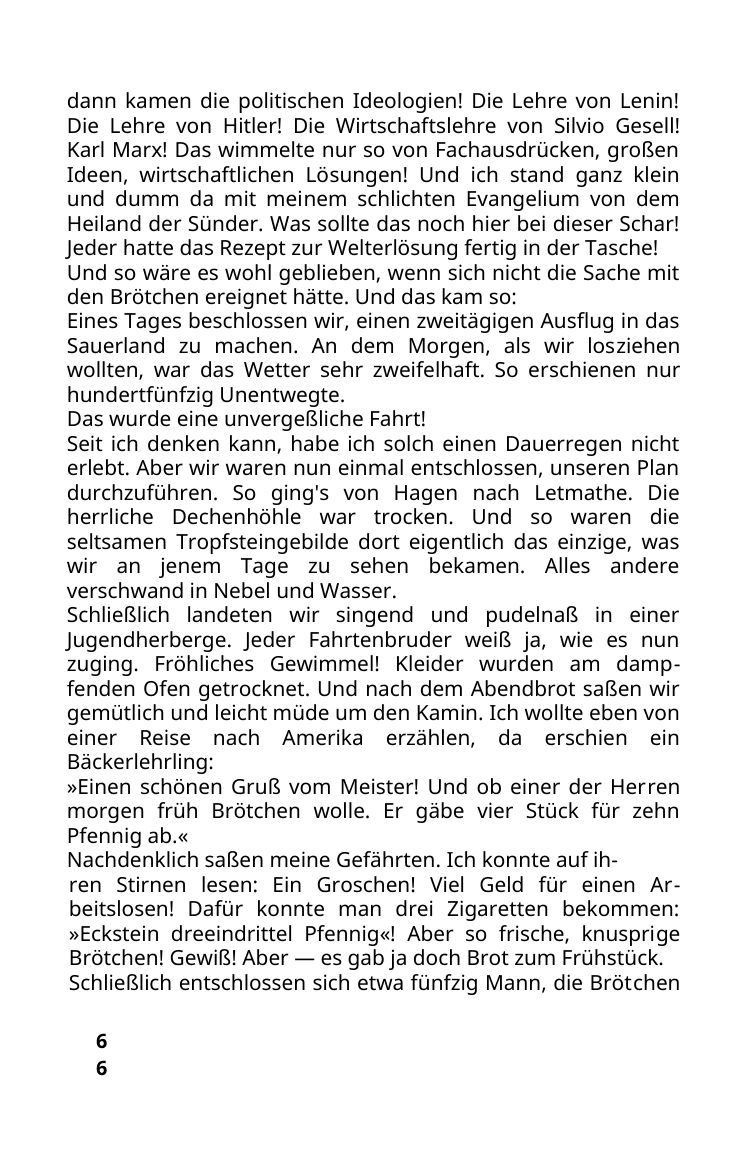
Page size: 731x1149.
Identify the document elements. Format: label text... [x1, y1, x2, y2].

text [67, 89, 680, 260]
text Das wurde eine unvergeßliche Fahrt! [67, 407, 730, 432]
text »Einen schönen Gruß vom Meister! Und ob einer der Herren morgen früh Brötchen wolle. Er gäbe vier Stück für zehn Pfennig ab.« [67, 774, 680, 848]
text Seit ich denken kann, habe ich solch einen Dauerregen nicht erlebt. Aber wir waren nun einmal entschlossen, unseren Plan durchzuführen. So ging's von Hagen nach Letmathe. Die herrliche Dechenhöhle war trocken. Und so waren die seltsamen Tropfsteingebilde dort eigentlich das einzige, was wir an jenem Tage zu sehen bekamen. Alles andere verschwand in Nebel und Wasser. [67, 432, 680, 603]
text Schließlich landeten wir singend und pudelnaß in einer Jugendherberge. Jeder Fahrtenbruder weiß ja, wie es nun zuging. Fröhliches Gewimmel! Kleider wurden am dampfenden Ofen getrocknet. Und nach dem Abendbrot saßen wir gemütlich und leicht müde um den Kamin. Ich wollte eben von einer Reise nach Amerika erzählen, da erschien ein Bäckerlehrling: [67, 603, 680, 774]
text Nachdenklich saßen meine Gefährten. Ich konnte auf ih- [67, 848, 730, 872]
text ren Stirnen lesen: Ein Groschen! Viel Geld für einen Arbeitslosen! Dafür konnte man drei Zigaretten bekommen: »Eckstein dreeindrittel Pfennig«! Aber so frische, knusprige Brötchen! Gewiß! Aber — es gab ja doch Brot zum Frühstück. [69, 872, 680, 970]
text Eines Tages beschlossen wir, einen zweitägigen Ausflug in das Sauerland zu machen. An dem Morgen, als wir losziehen wollten, war das Wetter sehr zweifelhaft. So erschienen nur hundertfünfzig Unentwegte. [67, 309, 680, 407]
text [69, 970, 680, 995]
text Und so wäre es wohl geblieben, wenn sich nicht die Sache mit den Brötchen ereignet hätte. Und das kam so: [67, 260, 680, 309]
